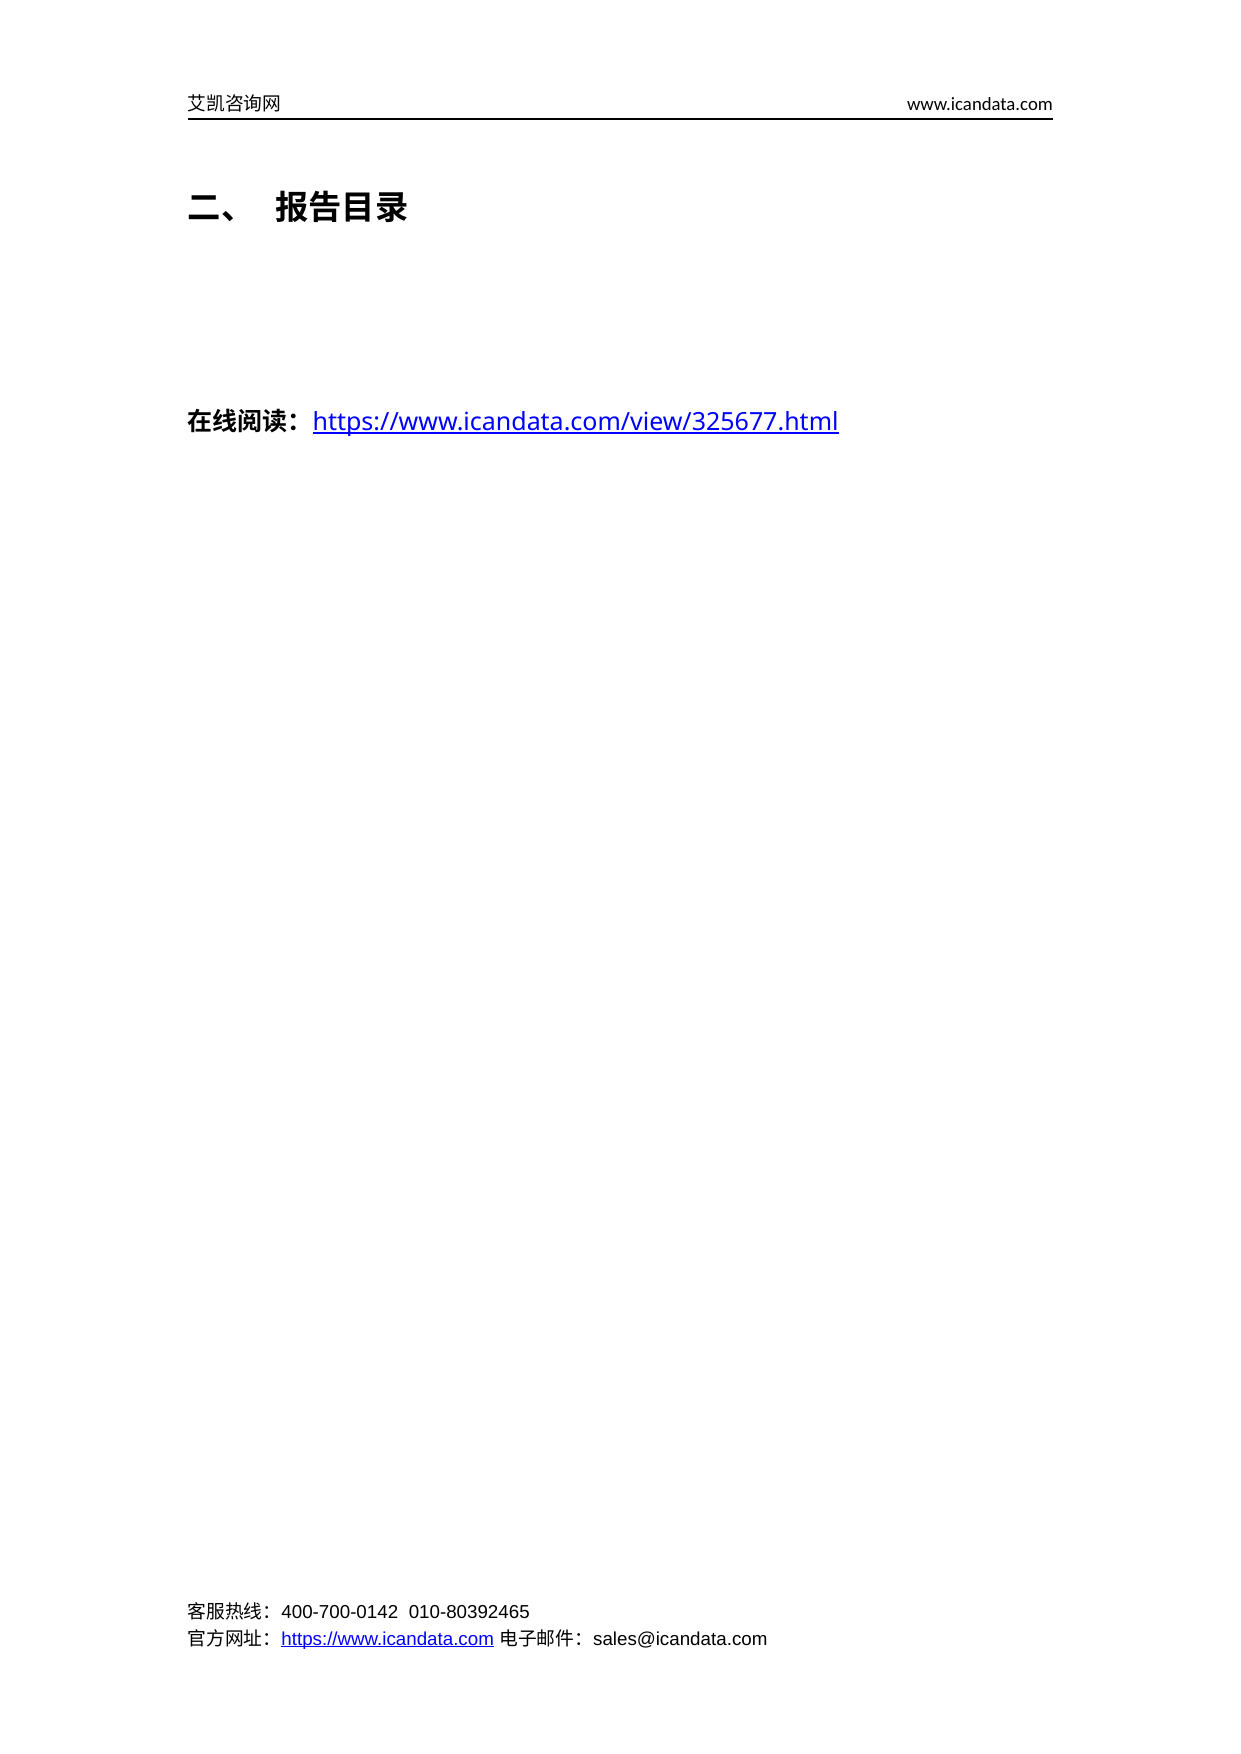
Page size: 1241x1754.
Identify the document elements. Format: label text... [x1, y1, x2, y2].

subtitle 报告目录 [187, 172, 1053, 237]
text 在线阅读：https://www.icandata.com/view/325677.html [187, 387, 1053, 452]
